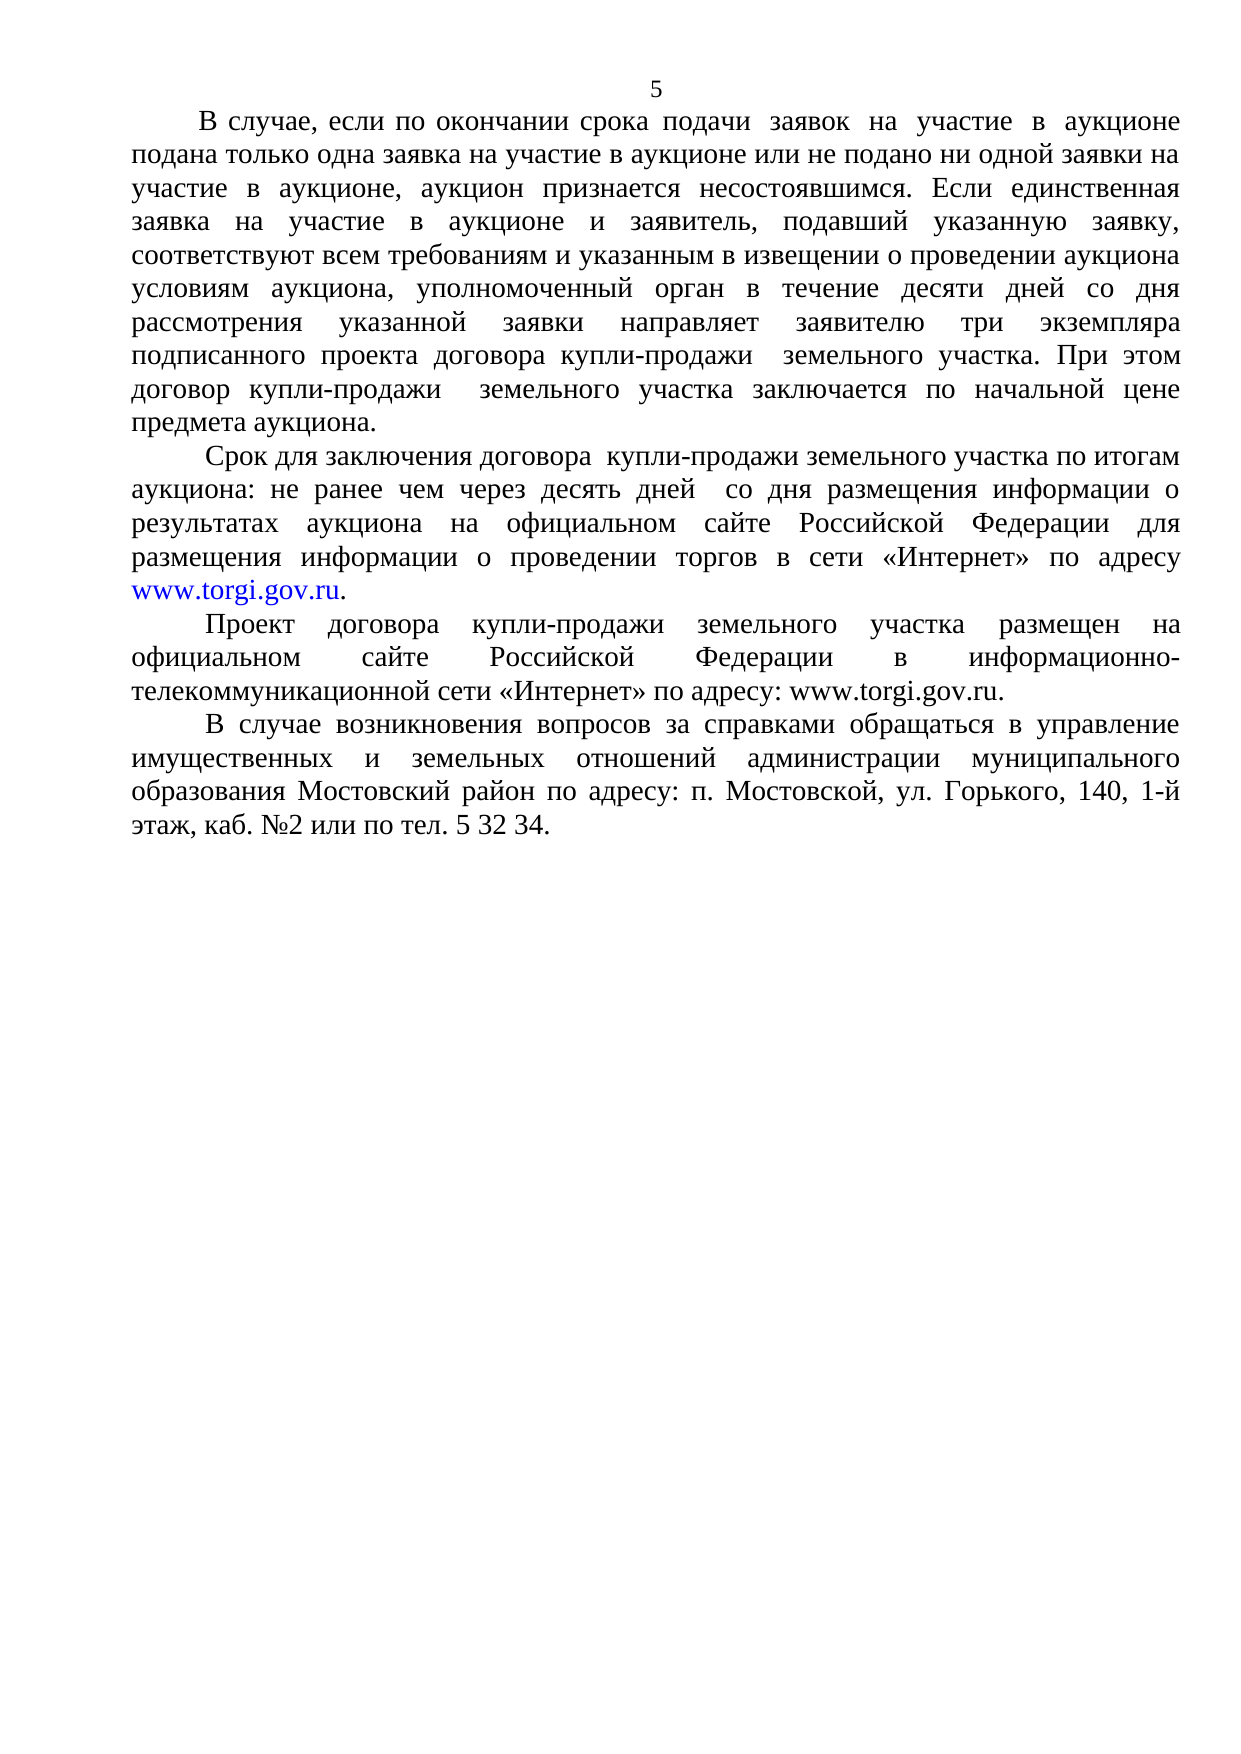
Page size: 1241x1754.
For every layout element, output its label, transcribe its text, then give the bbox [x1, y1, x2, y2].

text В случае возникновения вопросов за справками обращаться в управление имущественных и земельных отношений администрации муниципального образования Мостовский район по адресу: п. Мостовской, ул. Горького, 140, 1-й этаж, каб. №2 или по тел. 5 32 34. [131, 706, 1181, 841]
text Проект договора купли-продажи земельного участка размещен на официальном сайте Российской Федерации в информационно-телекоммуникационной сети «Интернет» по адресу: www.torgi.gov.ru. [131, 606, 1181, 706]
text В случае, если по окончании срока подачи заявок на участие в аукционе подана только одна заявка на участие в аукционе или не подано ни одной заявки на участие в аукционе, аукцион признается несостоявшимся. Если единственная заявка на участие в аукционе и заявитель, подавший указанную заявку, соответствуют всем требованиям и указанным в извещении о проведении аукциона условиям аукциона, уполномоченный орган в течение десяти дней со дня рассмотрения указанной заявки направляет заявителю три экземпляра подписанного проекта договора купли-продажи земельного участка. При этом договор купли-продажи земельного участка заключается по начальной цене предмета аукциона. [131, 103, 1181, 438]
text Срок для заключения договора купли-продажи земельного участка по итогам аукциона: не ранее чем через десять дней со дня размещения информации о результатах аукциона на официальном сайте Российской Федерации для размещения информации о проведении торгов в сети «Интернет» по адресу www.torgi.gov.ru. [131, 438, 1181, 606]
